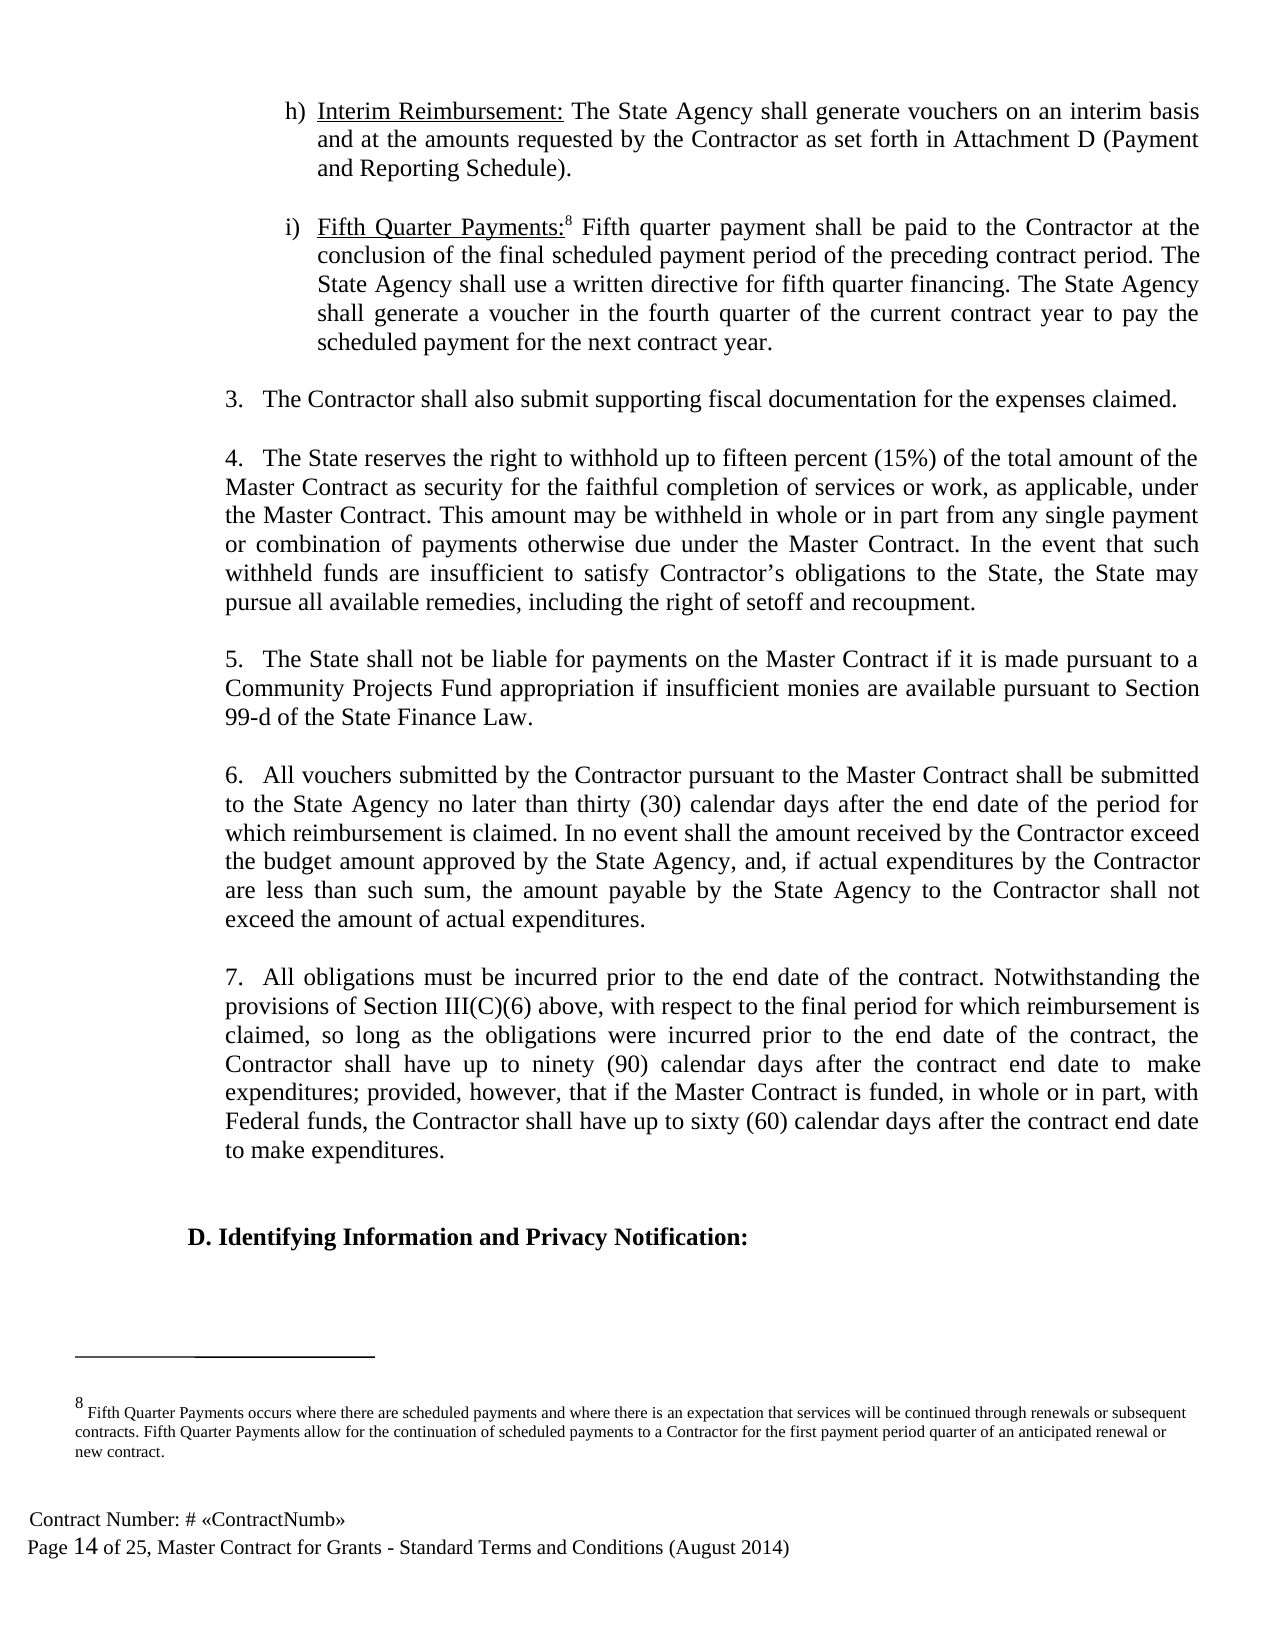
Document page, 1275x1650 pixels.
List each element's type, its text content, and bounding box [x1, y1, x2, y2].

list Interim Reimbursement: The State Agency shall generate vouchers on an interim basis and at the amounts requested by the Contractor as set forth in Attachment D (Payment and Reporting Schedule). [285, 96, 1200, 182]
text 8 Fifth Quarter Payments occurs where there are scheduled payments and where there is an expectation that services will be continued through renewals or subsequent contracts. Fifth Quarter Payments allow for the continuation of scheduled payments to a Contractor for the first payment period quarter of an anticipated renewal or new contract. [75, 1392, 1192, 1461]
subtitle Identifying Information and Privacy Notification: [187, 1222, 1223, 1250]
list The Contractor shall also submit supporting fiscal documentation for the expenses claimed. [225, 384, 1223, 413]
list Fifth Quarter Payments:8 Fifth quarter payment shall be paid to the Contractor at the conclusion of the final scheduled payment period of the preceding contract period. The State Agency shall use a written directive for fifth quarter financing. The State Agency shall generate a voucher in the fourth quarter of the current contract year to pay the scheduled payment for the next contract year. [285, 212, 1201, 356]
list The State reserves the right to withhold up to fifteen percent (15%) of the total amount of the Master Contract as security for the faithful completion of services or work, as applicable, under the Master Contract. This amount may be withheld in whole or in part from any single payment or combination of payments otherwise due under the Master Contract. In the event that such withheld funds are insufficient to satisfy Contractor’s obligations to the State, the State may pursue all available remedies, including the right of setoff and recoupment. [225, 443, 1200, 616]
list The State shall not be liable for payments on the Master Contract if it is made pursuant to a Community Projects Fund appropriation if insufficient monies are available pursuant to Section 99-d of the State Finance Law. [225, 644, 1201, 731]
list All obligations must be incurred prior to the end date of the contract. Notwithstanding the provisions of Section III(C)(6) above, with respect to the final period for which reimbursement is claimed, so long as the obligations were incurred prior to the end date of the contract, the Contractor shall have up to ninety (90) calendar days after the contract end date to make expenditures; provided, however, that if the Master Contract is funded, in whole or in part, with Federal funds, the Contractor shall have up to sixty (60) calendar days after the contract end date to make expenditures. [225, 962, 1201, 1164]
list All vouchers submitted by the Contractor pursuant to the Master Contract shall be submitted to the State Agency no later than thirty (30) calendar days after the end date of the period for which reimbursement is claimed. In no event shall the amount received by the Contractor exceed the budget amount approved by the State Agency, and, if actual expenditures by the Contractor are less than such sum, the amount payable by the State Agency to the Contractor shall not exceed the amount of actual expenditures. [225, 760, 1201, 933]
